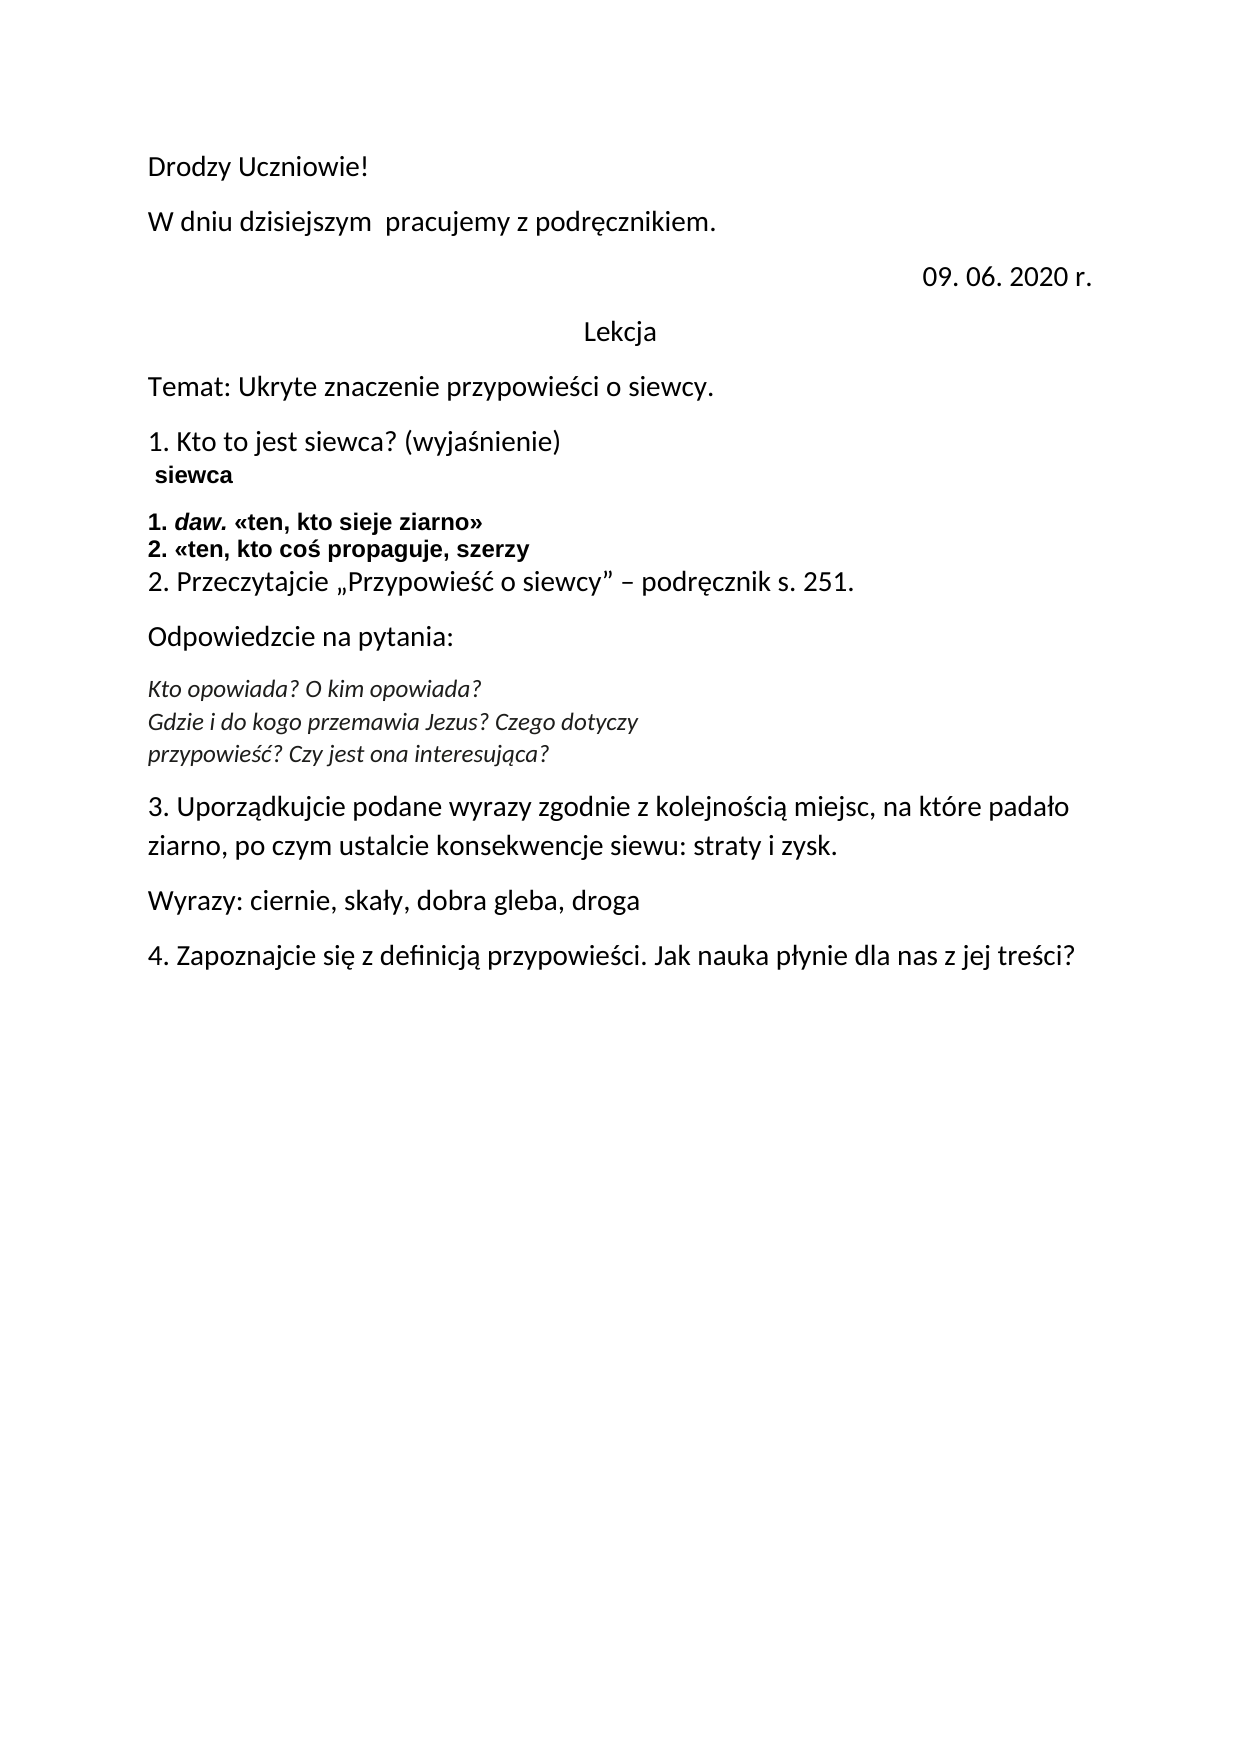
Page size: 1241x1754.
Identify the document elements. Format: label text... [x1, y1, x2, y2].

text Wyrazy: ciernie, skały, dobra gleba, droga [148, 882, 1093, 917]
text 09. 06. 2020 r. [148, 258, 1093, 293]
text 3. Uporządkujcie podane wyrazy zgodnie z kolejnością miejsc, na które padało ziarno, po czym ustalcie konsekwencje siewu: straty i zysk. [148, 788, 1093, 862]
text Odpowiedzcie na pytania: [148, 618, 1093, 653]
text 4. Zapoznajcie się z definicją przypowieści. Jak nauka płynie dla nas z jej treści? [148, 937, 1093, 972]
text 1. daw. «ten, kto sieje ziarno» [148, 507, 1093, 535]
text 1. Kto to jest siewca? (wyjaśnienie) siewca [148, 423, 1093, 488]
text Drodzy Uczniowie! [148, 148, 1093, 183]
text Kto opowiada? O kim opowiada? Gdzie i do kogo przemawia Jezus? Czego dotyczy przypowieść? Czy jest ona interesująca? [148, 673, 1093, 769]
text Lekcja [148, 313, 1093, 348]
text 2. «ten, kto coś propaguje, szerzy [148, 535, 1093, 563]
text Temat: Ukryte znaczenie przypowieści o siewcy. [148, 368, 1093, 404]
text 2. Przeczytajcie „Przypowieść o siewcy” – podręcznik s. 251. [148, 563, 1093, 598]
text W dniu dzisiejszym pracujemy z podręcznikiem. [148, 203, 1093, 238]
